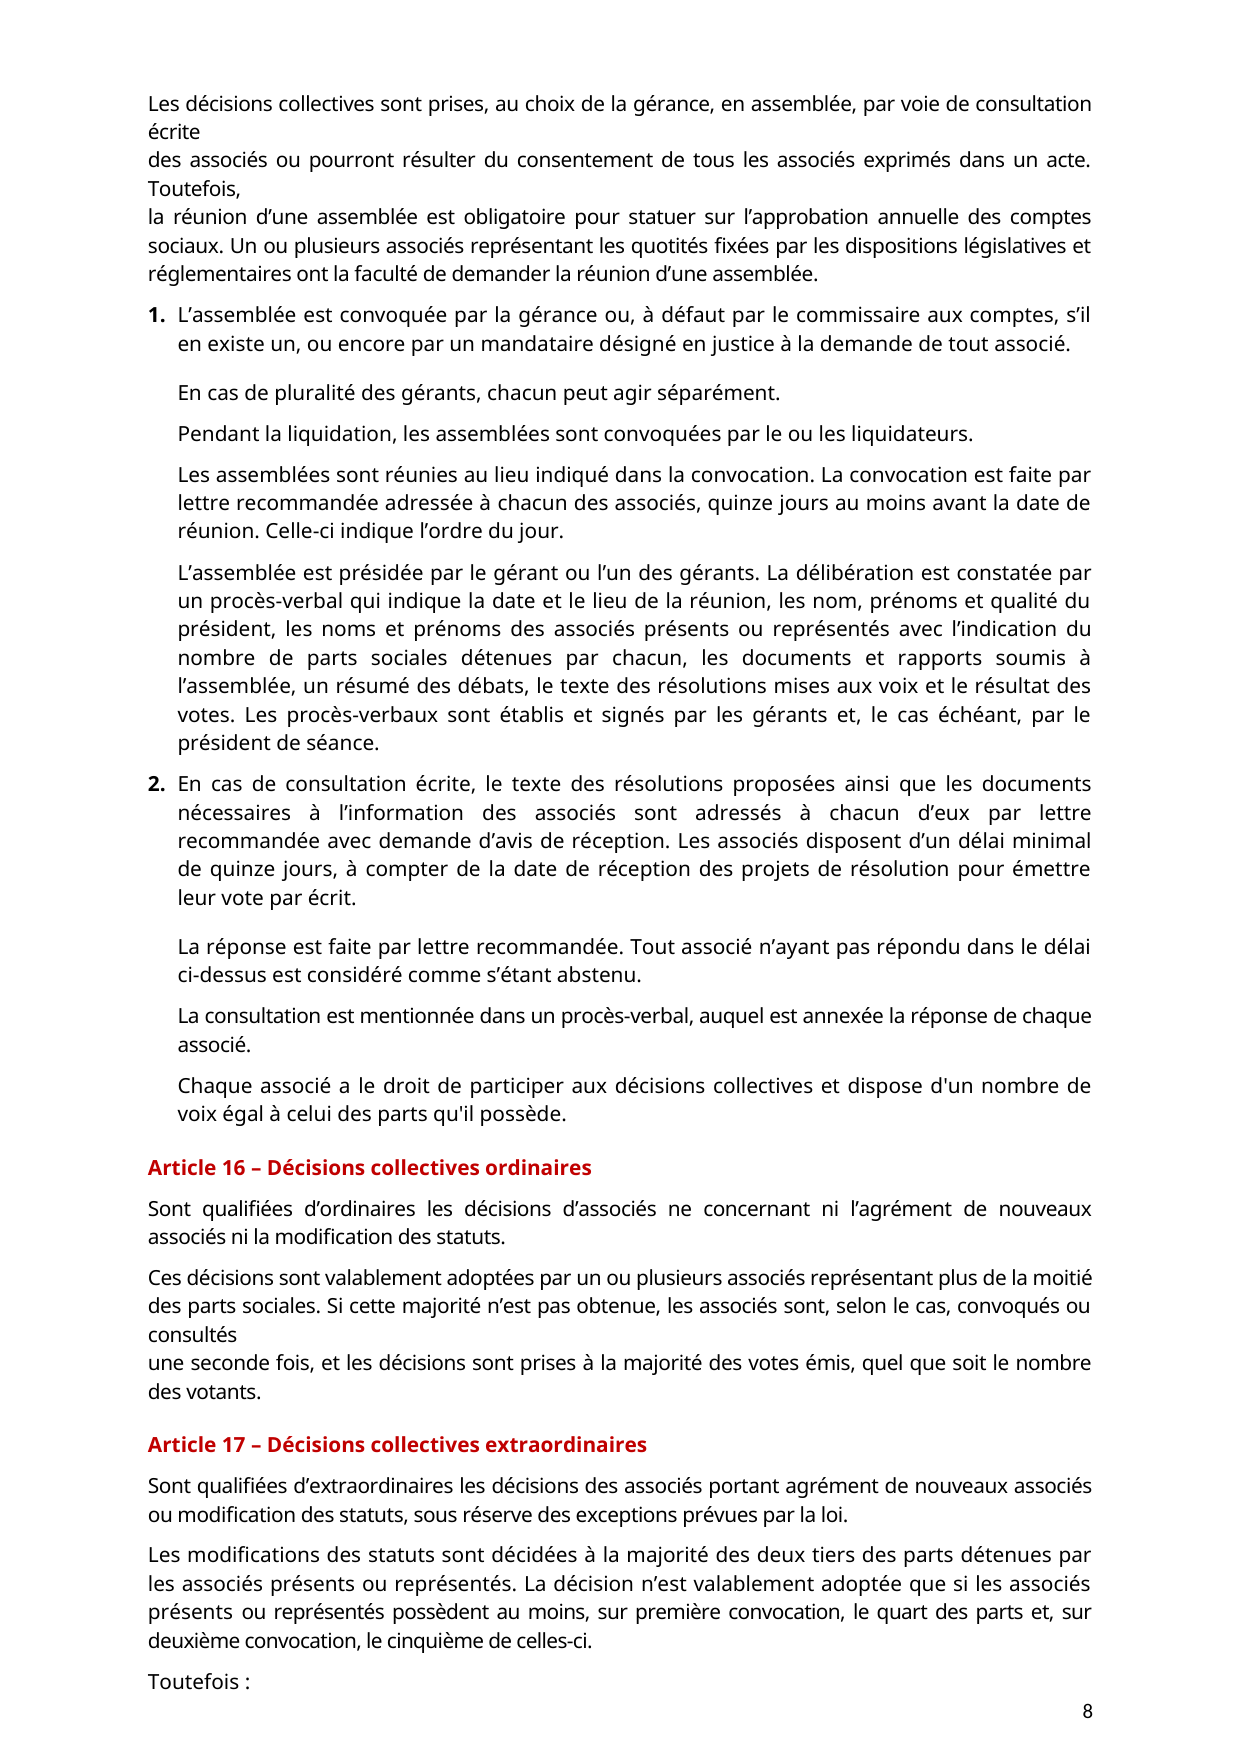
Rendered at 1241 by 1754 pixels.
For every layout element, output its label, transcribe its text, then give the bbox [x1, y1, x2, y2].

list En cas de consultation écrite, le texte des résolutions proposées ainsi que les documents nécessaires à l’information des associés sont adressés à chacun d’eux par lettre recommandée avec demande d’avis de réception. Les associés disposent d’un délai minimal de quinze jours, à compter de la date de réception des projets de résolution pour émettre leur vote par écrit. [148, 769, 1093, 911]
text Les assemblées sont réunies au lieu indiqué dans la convocation. La convocation est faite par lettre recommandée adressée à chacun des associés, quinze jours au moins avant la date de réunion. Celle-ci indique l’ordre du jour. [177, 460, 1093, 545]
text L’assemblée est présidée par le gérant ou l’un des gérants. La délibération est constatée par un procès-verbal qui indique la date et le lieu de la réunion, les nom, prénoms et qualité du président, les noms et prénoms des associés présents ou représentés avec l’indication du nombre de parts sociales détenues par chacun, les documents et rapports soumis à l’assemblée, un résumé des débats, le texte des résolutions mises aux voix et le résultat des votes. Les procès-verbaux sont établis et signés par les gérants et, le cas échéant, par le président de séance. [177, 558, 1093, 757]
text Toutefois : [148, 1667, 1093, 1695]
text Article 17 – Décisions collectives extraordinaires [148, 1430, 1093, 1459]
list L’assemblée est convoquée par la gérance ou, à défaut par le commissaire aux comptes, s’il en existe un, ou encore par un mandataire désigné en justice à la demande de tout associé. [148, 300, 1093, 357]
text Les décisions collectives sont prises, au choix de la gérance, en assemblée, par voie de consultation écrite des associés ou pourront résulter du consentement de tous les associés exprimés dans un acte. Toutefois, la réunion d’une assemblée est obligatoire pour statuer sur l’approbation annuelle des comptes sociaux. Un ou plusieurs associés représentant les quotités fixées par les dispositions législatives et réglementaires ont la faculté de demander la réunion d’une assemblée. [148, 89, 1093, 288]
text Sont qualifiées d’ordinaires les décisions d’associés ne concernant ni l’agrément de nouveaux associés ni la modification des statuts. [148, 1194, 1093, 1251]
text La consultation est mentionnée dans un procès-verbal, auquel est annexée la réponse de chaque associé. [177, 1002, 1093, 1058]
text En cas de pluralité des gérants, chacun peut agir séparément. [177, 378, 1093, 406]
text Chaque associé a le droit de participer aux décisions collectives et dispose d'un nombre de voix égal à celui des parts qu'il possède. [177, 1071, 1093, 1128]
text Article 16 – Décisions collectives ordinaires [148, 1153, 1093, 1181]
text Ces décisions sont valablement adoptées par un ou plusieurs associés représentant plus de la moitié des parts sociales. Si cette majorité n’est pas obtenue, les associés sont, selon le cas, convoqués ou consultés une seconde fois, et les décisions sont prises à la majorité des votes émis, quel que soit le nombre des votants. [148, 1263, 1093, 1405]
text Pendant la liquidation, les assemblées sont convoquées par le ou les liquidateurs. [177, 419, 1093, 447]
text Les modifications des statuts sont décidées à la majorité des deux tiers des parts détenues par les associés présents ou représentés. La décision n’est valablement adoptée que si les associés présents ou représentés possèdent au moins, sur première convocation, le quart des parts et, sur deuxième convocation, le cinquième de celles-ci. [148, 1541, 1093, 1654]
text La réponse est faite par lettre recommandée. Tout associé n’ayant pas répondu dans le délai ci-dessus est considéré comme s’étant abstenu. [177, 932, 1093, 989]
text Sont qualifiées d’extraordinaires les décisions des associés portant agrément de nouveaux associés ou modification des statuts, sous réserve des exceptions prévues par la loi. [148, 1471, 1093, 1528]
